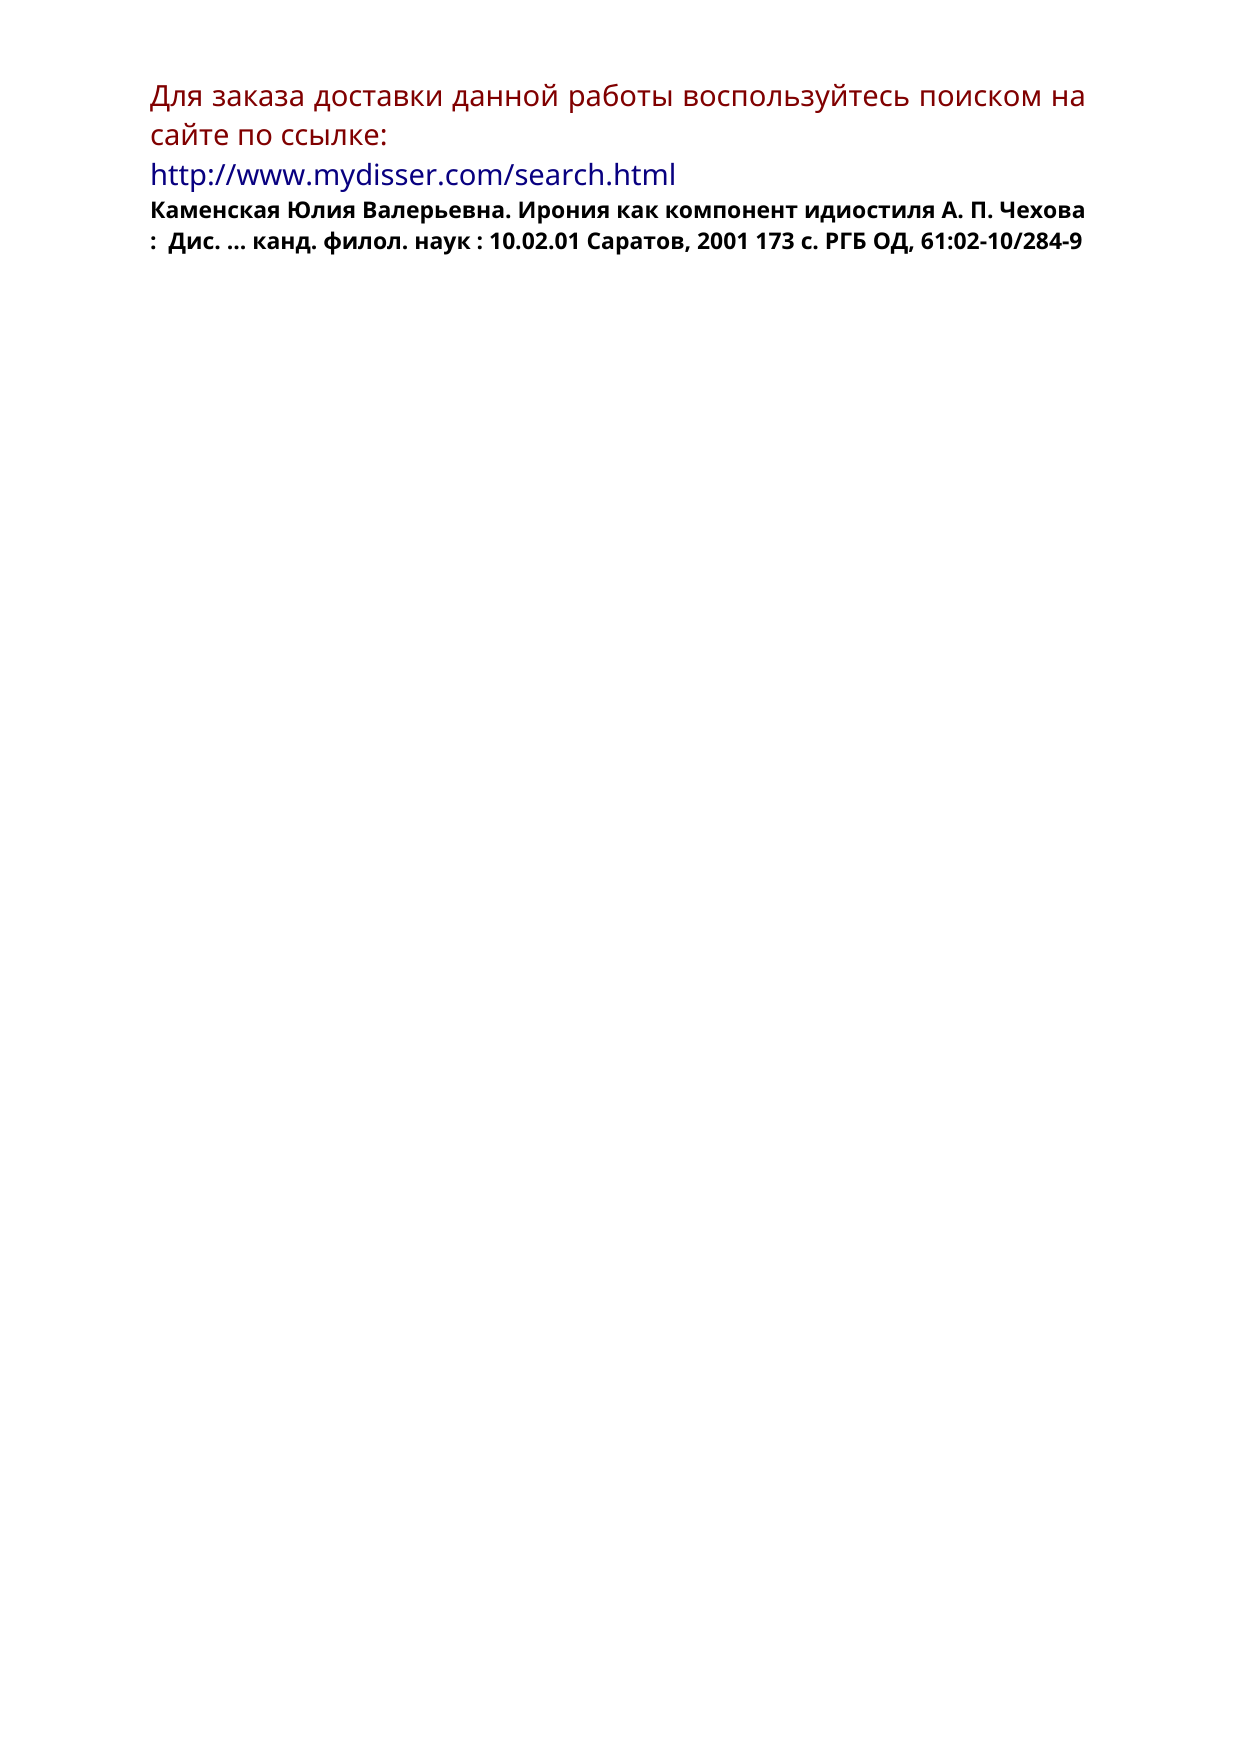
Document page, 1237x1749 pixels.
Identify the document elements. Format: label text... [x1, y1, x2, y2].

text Каменская Юлия Валерьевна. Ирония как компонент идиостиля А. П. Чехова : Дис. ... канд. филол. наук : 10.02.01 Саратов, 2001 173 с. РГБ ОД, 61:02-10/284-9 [150, 194, 1086, 257]
